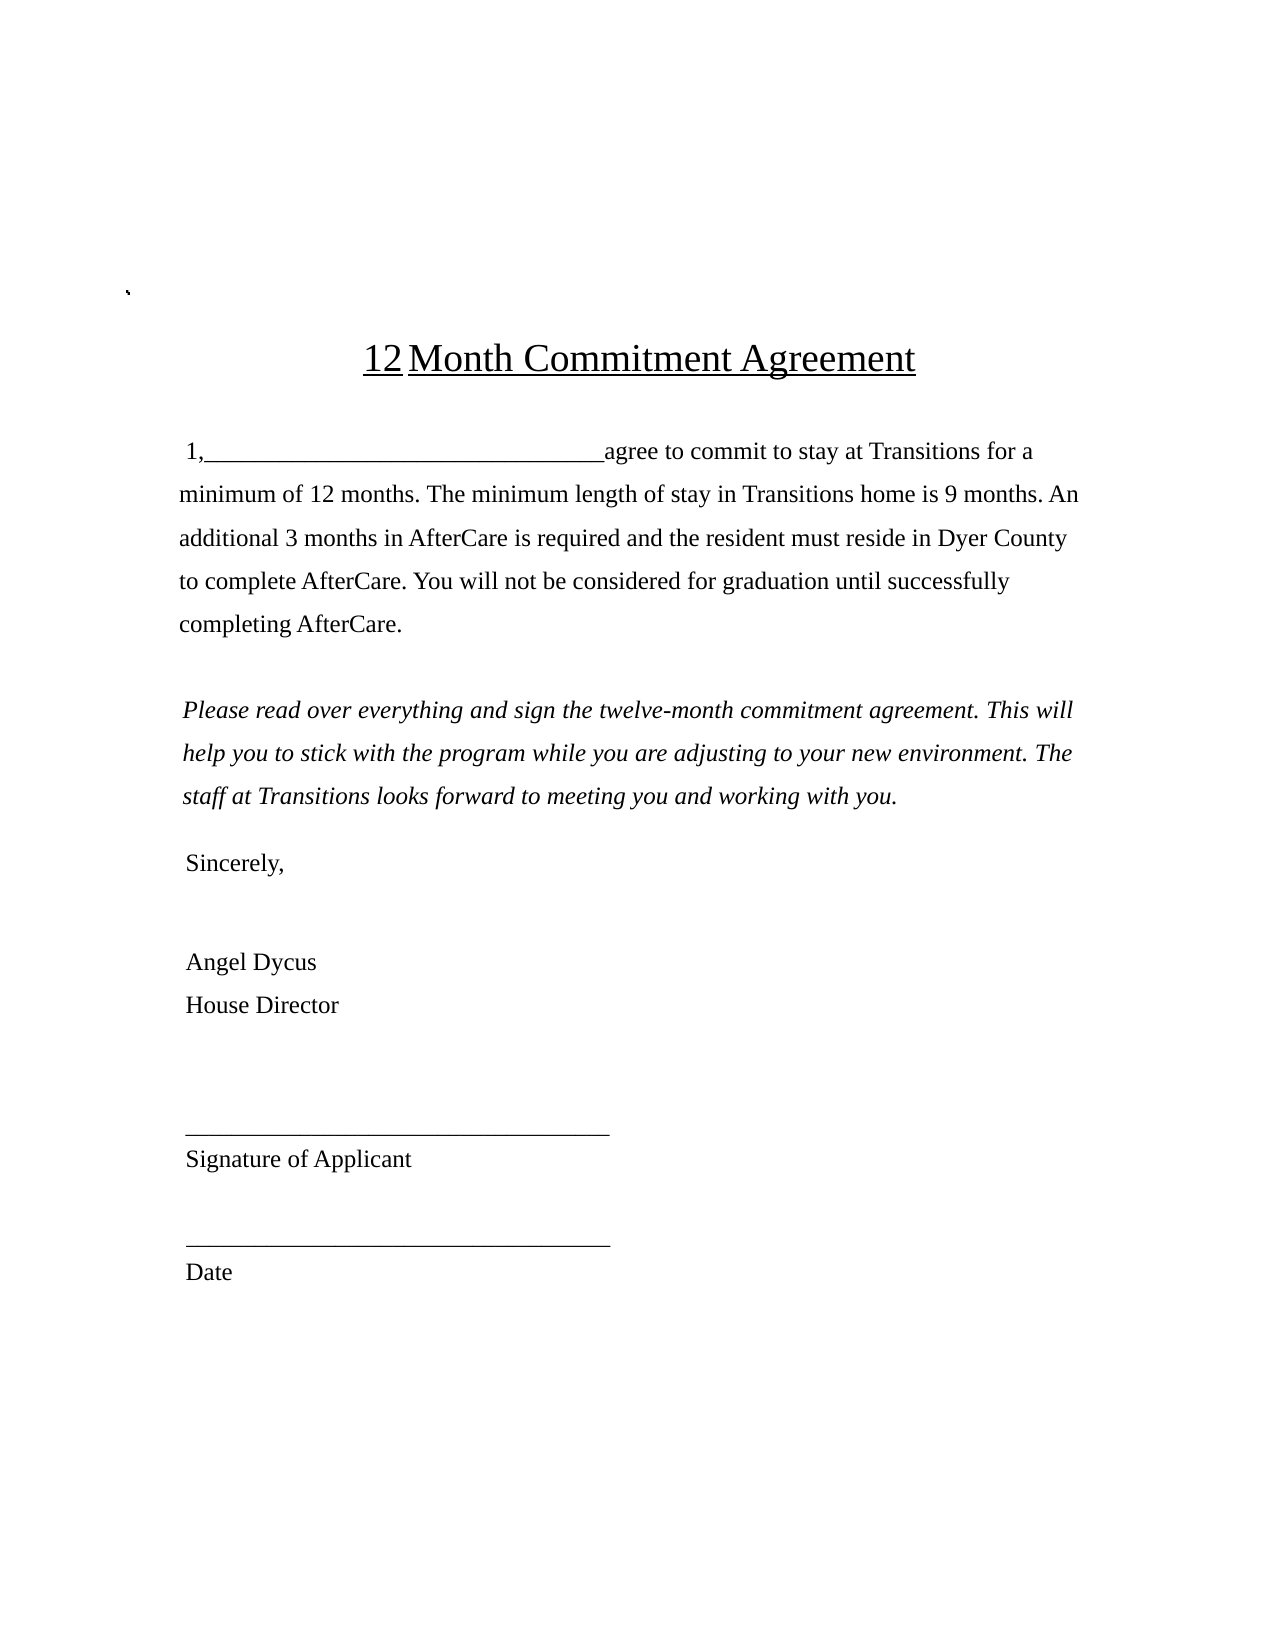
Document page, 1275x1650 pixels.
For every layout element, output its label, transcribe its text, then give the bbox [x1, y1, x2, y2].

text _____________________________________ [185, 1112, 1086, 1138]
text Angel Dycus [185, 947, 1086, 976]
text Sincerely, [185, 848, 1086, 876]
text House Director [185, 990, 1086, 1019]
text Date [185, 1257, 1086, 1286]
text Please read over everything and sign the twelve-month commitment agreement. This will help you to stick with the program while you are adjusting to your new environment. The staff at Transitions looks forward to meeting you and working with you. [182, 695, 1077, 810]
text minimum of 12 months. The minimum length of stay in Transitions home is 9 months. An additional 3 months in AfterCare is required and the resident must reside in Dyer County to complete AfterCare. You will not be considered for graduation until successfully completing AfterCare. [179, 479, 1086, 638]
text Signature of Applicant [185, 1144, 1086, 1173]
subtitle Month Commitment Agreement [195, 334, 1083, 380]
text 1,________________________________agree to commit to stay at Transitions for a [185, 436, 1086, 465]
text _____________________________________ [186, 1223, 1086, 1250]
